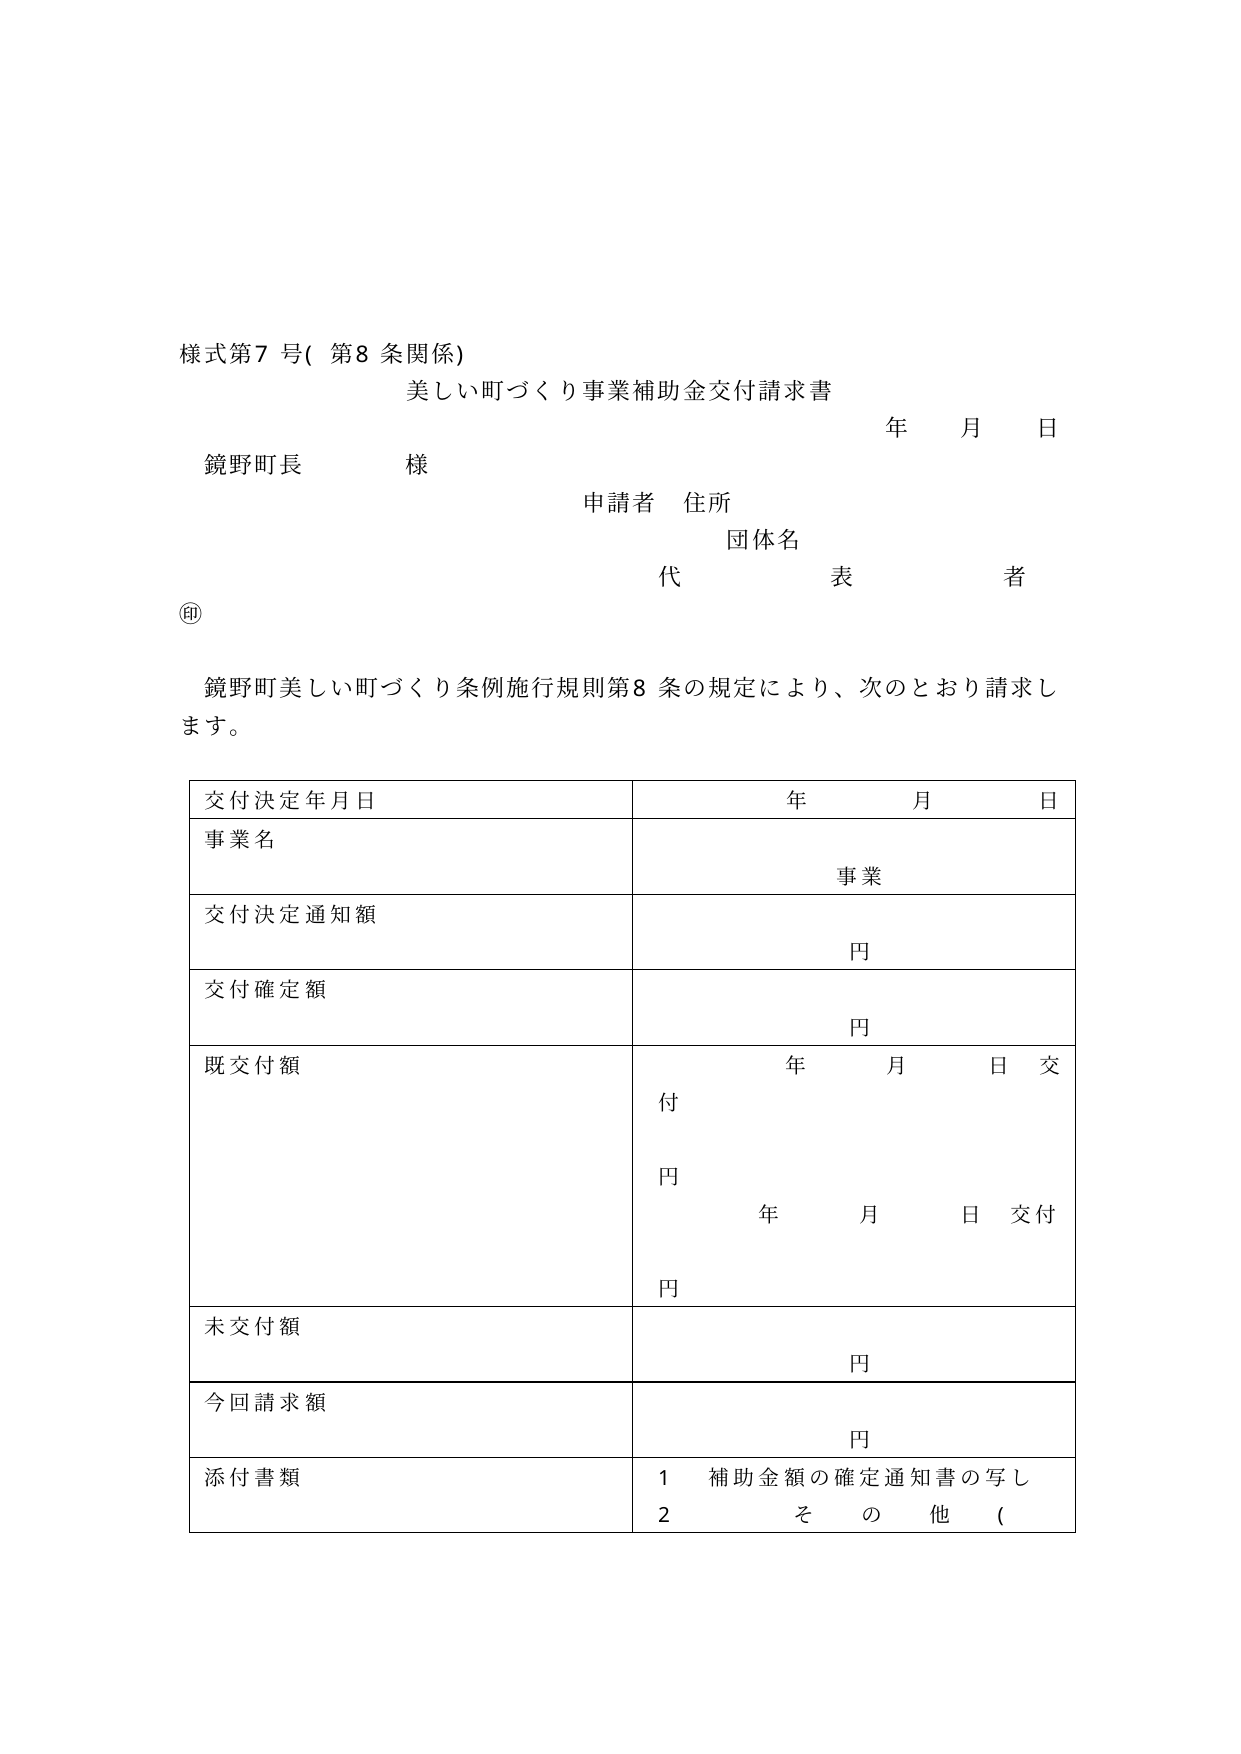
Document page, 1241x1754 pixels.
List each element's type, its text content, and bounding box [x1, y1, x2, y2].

table_cell 添付書類 [190, 1458, 632, 1532]
table_cell 今回請求額 [190, 1383, 632, 1457]
table_cell 円 [633, 970, 1075, 1044]
text 年 月 日 [179, 408, 1061, 445]
table_cell 既交付額 [190, 1046, 632, 1306]
table_cell 円 [633, 895, 1075, 969]
table_cell 円 [633, 1307, 1075, 1381]
table_header 交付決定年月日 [190, 781, 632, 818]
text 代表者 ㊞ [179, 557, 1029, 631]
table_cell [633, 1458, 1075, 1532]
text 美しい町づくり事業補助金交付請求書 [179, 371, 1061, 408]
text 申請者 住所 [479, 483, 972, 520]
table_cell 円 [633, 1383, 1075, 1457]
text 鏡野町長 様 [179, 445, 1061, 483]
text 様式第7号(第8条関係) [179, 334, 1061, 371]
table_cell 年 月 日 交付 円 年 月 日 交付 円 [633, 1046, 1075, 1306]
table_cell 事業名 [190, 819, 632, 894]
table_cell 事業 [633, 819, 1075, 894]
table_header 年 月 日 [633, 781, 1075, 818]
text 鏡野町美しい町づくり条例施行規則第8条の規定により、次のとおり請求します。 [179, 668, 1061, 743]
table_cell 未交付額 [190, 1307, 632, 1381]
table_cell 交付確定額 [190, 970, 632, 1044]
table_cell 交付決定通知額 [190, 895, 632, 969]
text 団体名 [179, 520, 972, 557]
